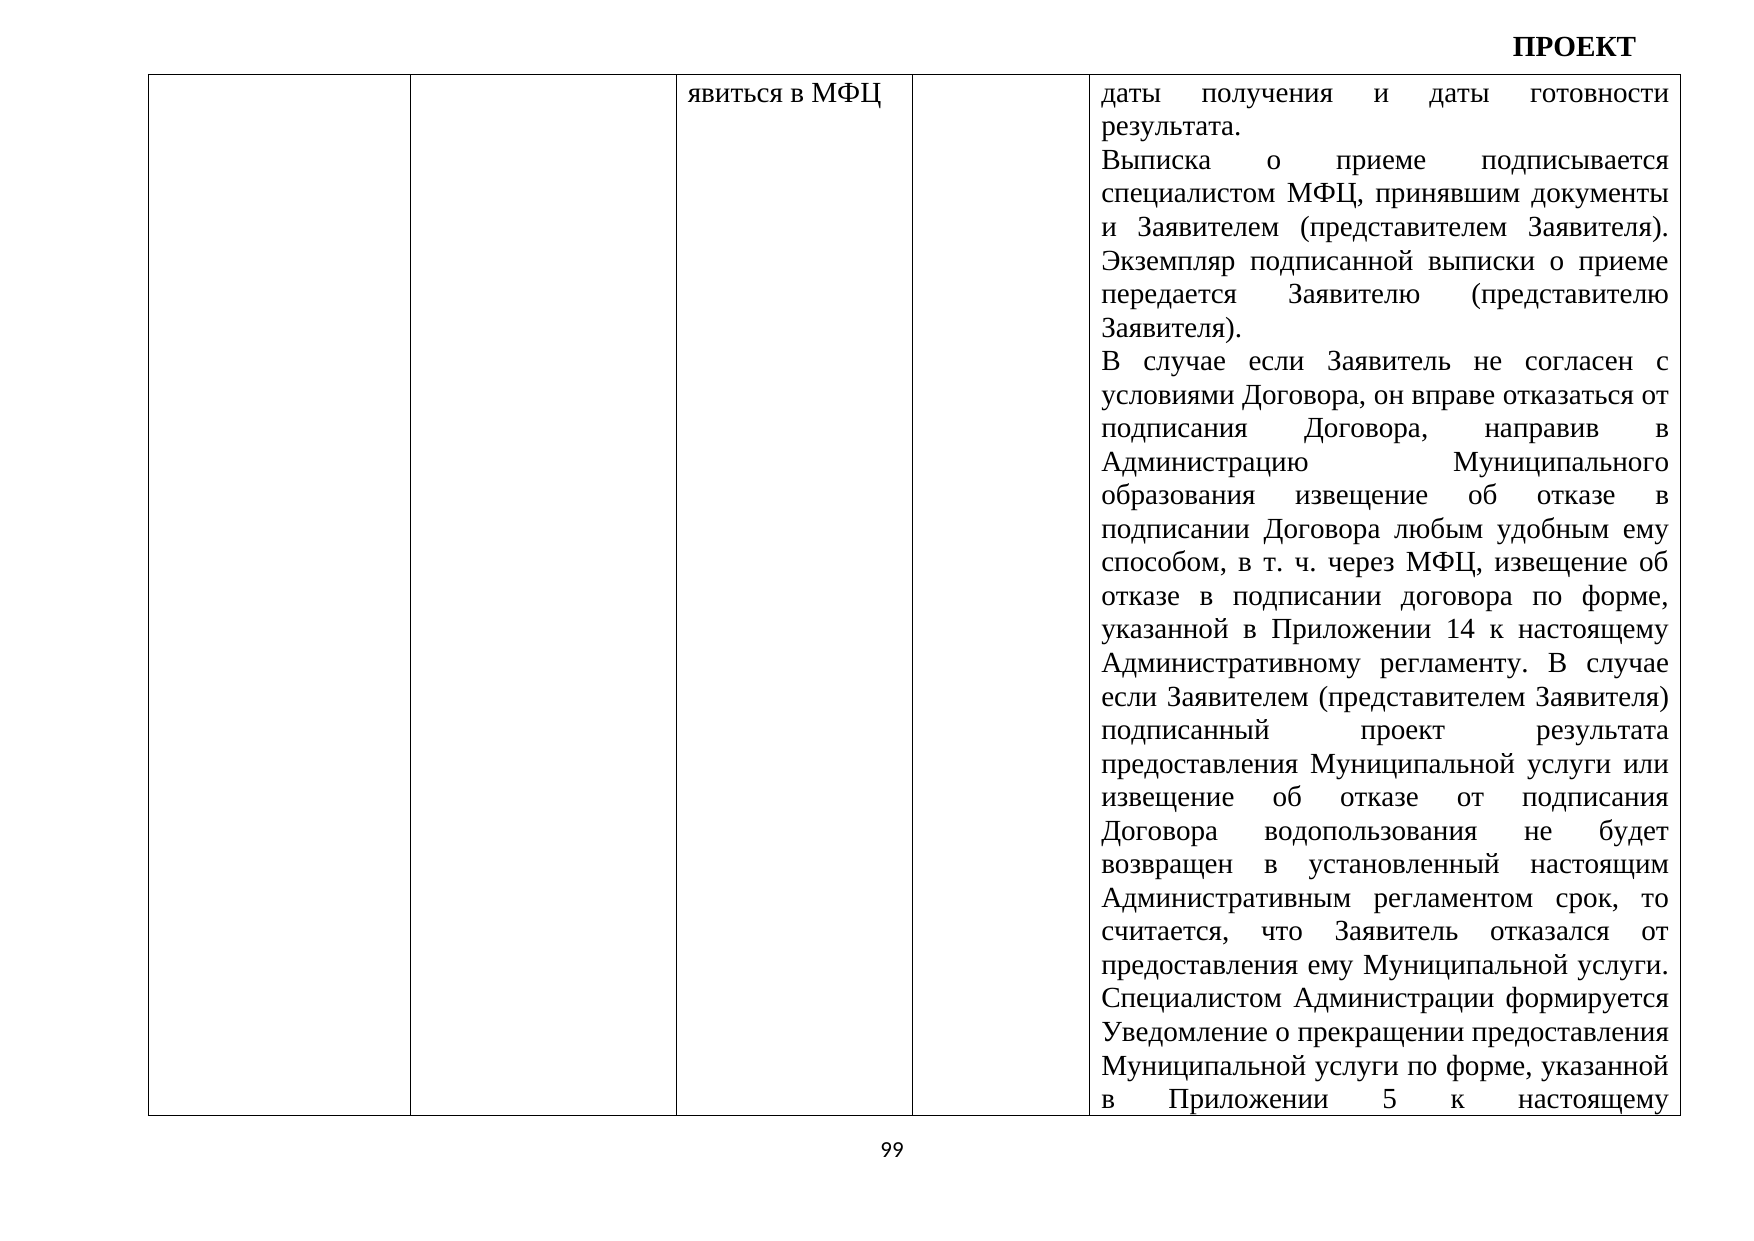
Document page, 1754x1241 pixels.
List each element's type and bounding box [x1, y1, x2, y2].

table_cell [149, 75, 410, 1115]
table_cell [411, 75, 676, 1115]
table_cell [677, 75, 912, 1115]
table_cell [1090, 75, 1680, 1115]
table_cell [913, 75, 1089, 1115]
